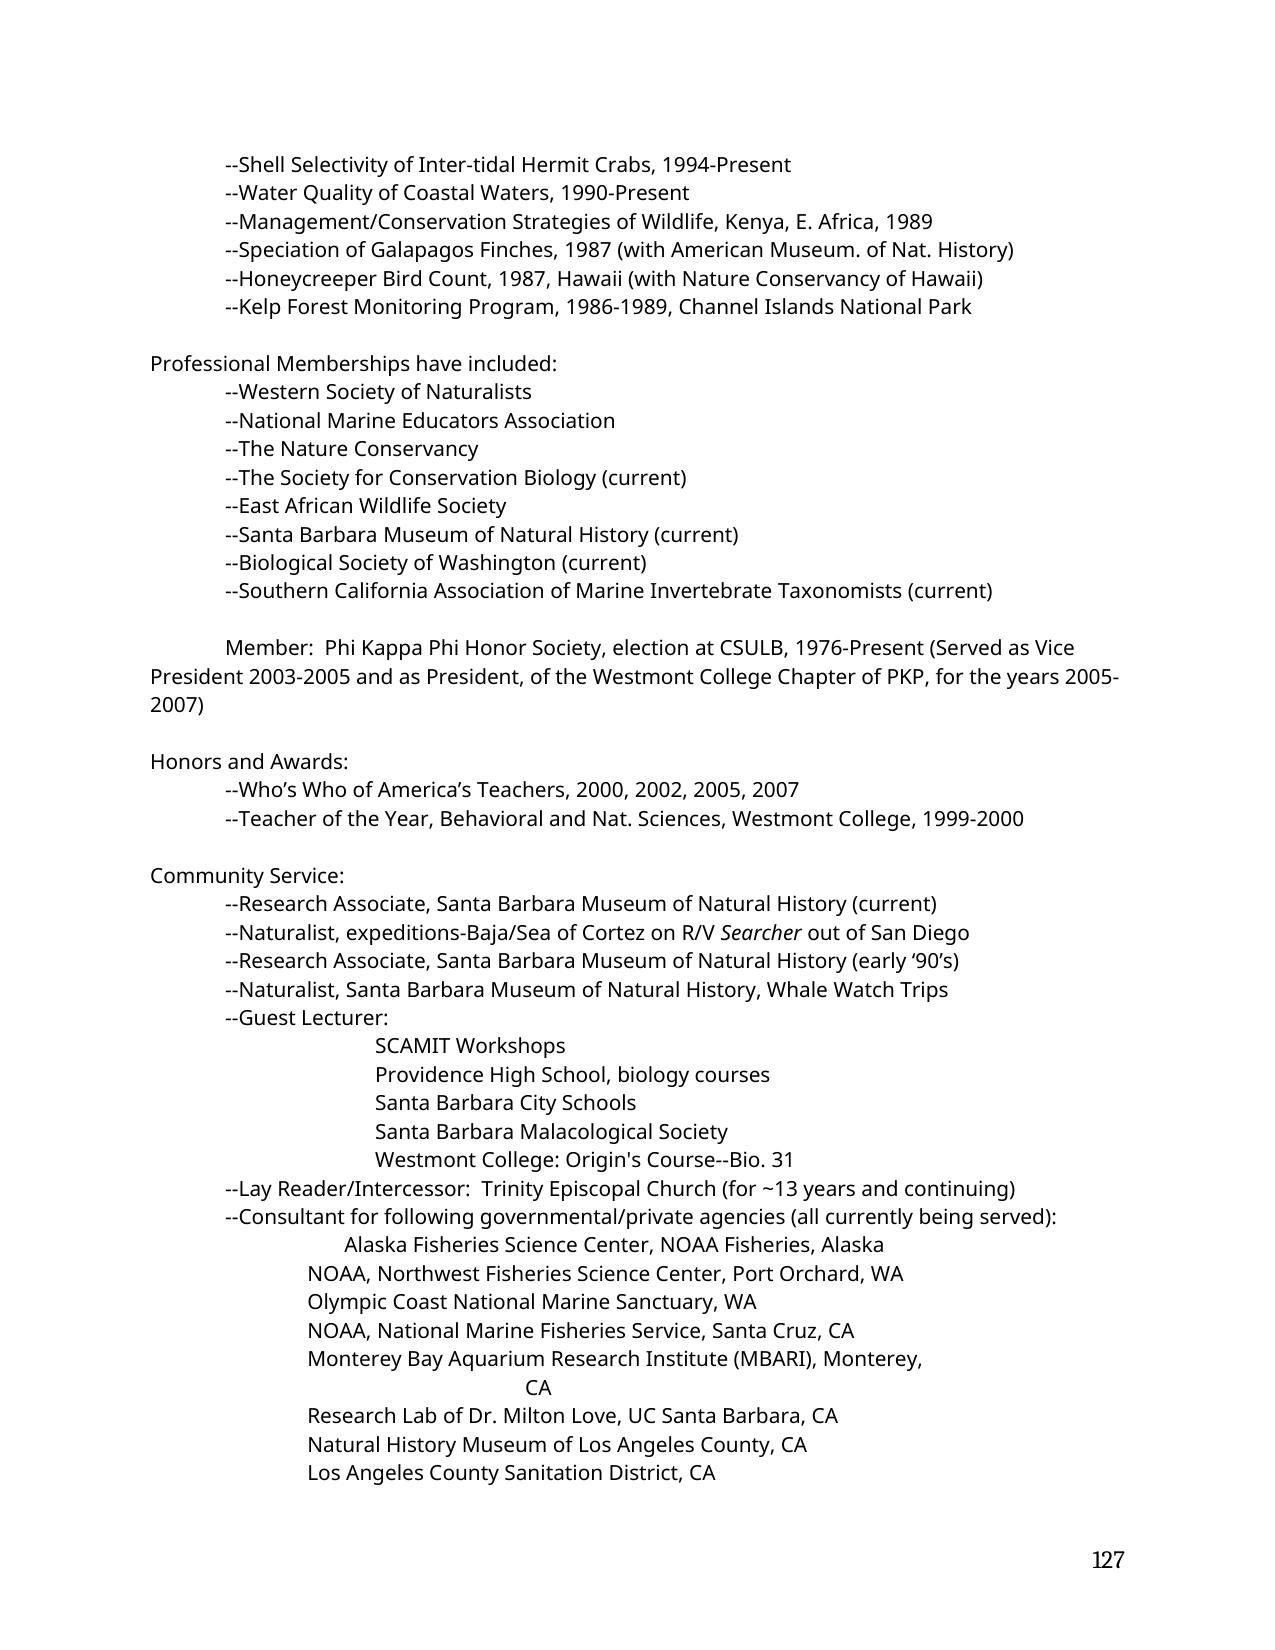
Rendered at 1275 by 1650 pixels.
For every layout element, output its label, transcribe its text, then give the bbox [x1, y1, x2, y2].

text Monterey Bay Aquarium Research Institute (MBARI), Monterey, [150, 1344, 1125, 1373]
text Alaska Fisheries Science Center, NOAA Fisheries, Alaska [150, 1231, 1125, 1259]
text --Guest Lecturer: [150, 1003, 1125, 1032]
text --East African Wildlife Society [150, 491, 1125, 520]
text --Water Quality of Coastal Waters, 1990-Present [150, 178, 1125, 207]
text --Kelp Forest Monitoring Program, 1986-1989, Channel Islands National Park [150, 292, 1125, 321]
text --Shell Selectivity of Inter-tidal Hermit Crabs, 1994-Present [150, 150, 1125, 178]
text --Naturalist, expeditions-Baja/Sea of Cortez on R/V Searcher out of San Diego [150, 918, 1125, 946]
text Honors and Awards: [150, 747, 1125, 776]
text --The Nature Conservancy [150, 434, 1125, 463]
text Research Lab of Dr. Milton Love, UC Santa Barbara, CA [150, 1401, 1125, 1430]
text --Teacher of the Year, Behavioral and Nat. Sciences, Westmont College, 1999-2000 [150, 804, 1125, 832]
text --Naturalist, Santa Barbara Museum of Natural History, Whale Watch Trips [150, 975, 1125, 1003]
text --Western Society of Naturalists [150, 377, 1125, 406]
text NOAA, National Marine Fisheries Service, Santa Cruz, CA [150, 1316, 1125, 1344]
text Providence High School, biology courses [300, 1060, 1125, 1088]
text Natural History Museum of Los Angeles County, CA [150, 1430, 1125, 1458]
text --Speciation of Galapagos Finches, 1987 (with American Museum. of Nat. History) [150, 235, 1125, 264]
text Santa Barbara City Schools [300, 1088, 1125, 1117]
text Community Service: [150, 861, 1125, 889]
text --Management/Conservation Strategies of Wildlife, Kenya, E. Africa, 1989 [150, 207, 1125, 235]
text --National Marine Educators Association [150, 406, 1125, 434]
text --Santa Barbara Museum of Natural History (current) [150, 520, 1125, 548]
text Westmont College: Origin's Course--Bio. 31 [300, 1145, 1125, 1174]
text Los Angeles County Sanitation District, CA [150, 1458, 1125, 1487]
text --Research Associate, Santa Barbara Museum of Natural History (early ‘90’s) [150, 946, 1125, 975]
text Olympic Coast National Marine Sanctuary, WA [150, 1287, 1125, 1316]
text --The Society for Conservation Biology (current) [150, 463, 1125, 491]
text NOAA, Northwest Fisheries Science Center, Port Orchard, WA [150, 1259, 1125, 1287]
text --Research Associate, Santa Barbara Museum of Natural History (current) [150, 889, 1125, 918]
text --Lay Reader/Intercessor: Trinity Episcopal Church (for ~13 years and continuing) [150, 1174, 1125, 1202]
text --Honeycreeper Bird Count, 1987, Hawaii (with Nature Conservancy of Hawaii) [150, 264, 1125, 292]
text Member: Phi Kappa Phi Honor Society, election at CSULB, 1976-Present (Served as Vice President 2003-2005 and as President, of the Westmont College Chapter of PKP, for the years 2005-2007) [150, 633, 1125, 719]
text --Biological Society of Washington (current) [150, 548, 1125, 577]
text Professional Memberships have included: [150, 349, 1125, 377]
text --Who’s Who of America’s Teachers, 2000, 2002, 2005, 2007 [150, 776, 1125, 804]
text --Southern California Association of Marine Invertebrate Taxonomists (current) [150, 577, 1125, 605]
text CA [450, 1373, 1125, 1401]
text SCAMIT Workshops [150, 1032, 1125, 1060]
text --Consultant for following governmental/private agencies (all currently being served): [150, 1202, 1125, 1231]
text Santa Barbara Malacological Society [300, 1117, 1125, 1145]
